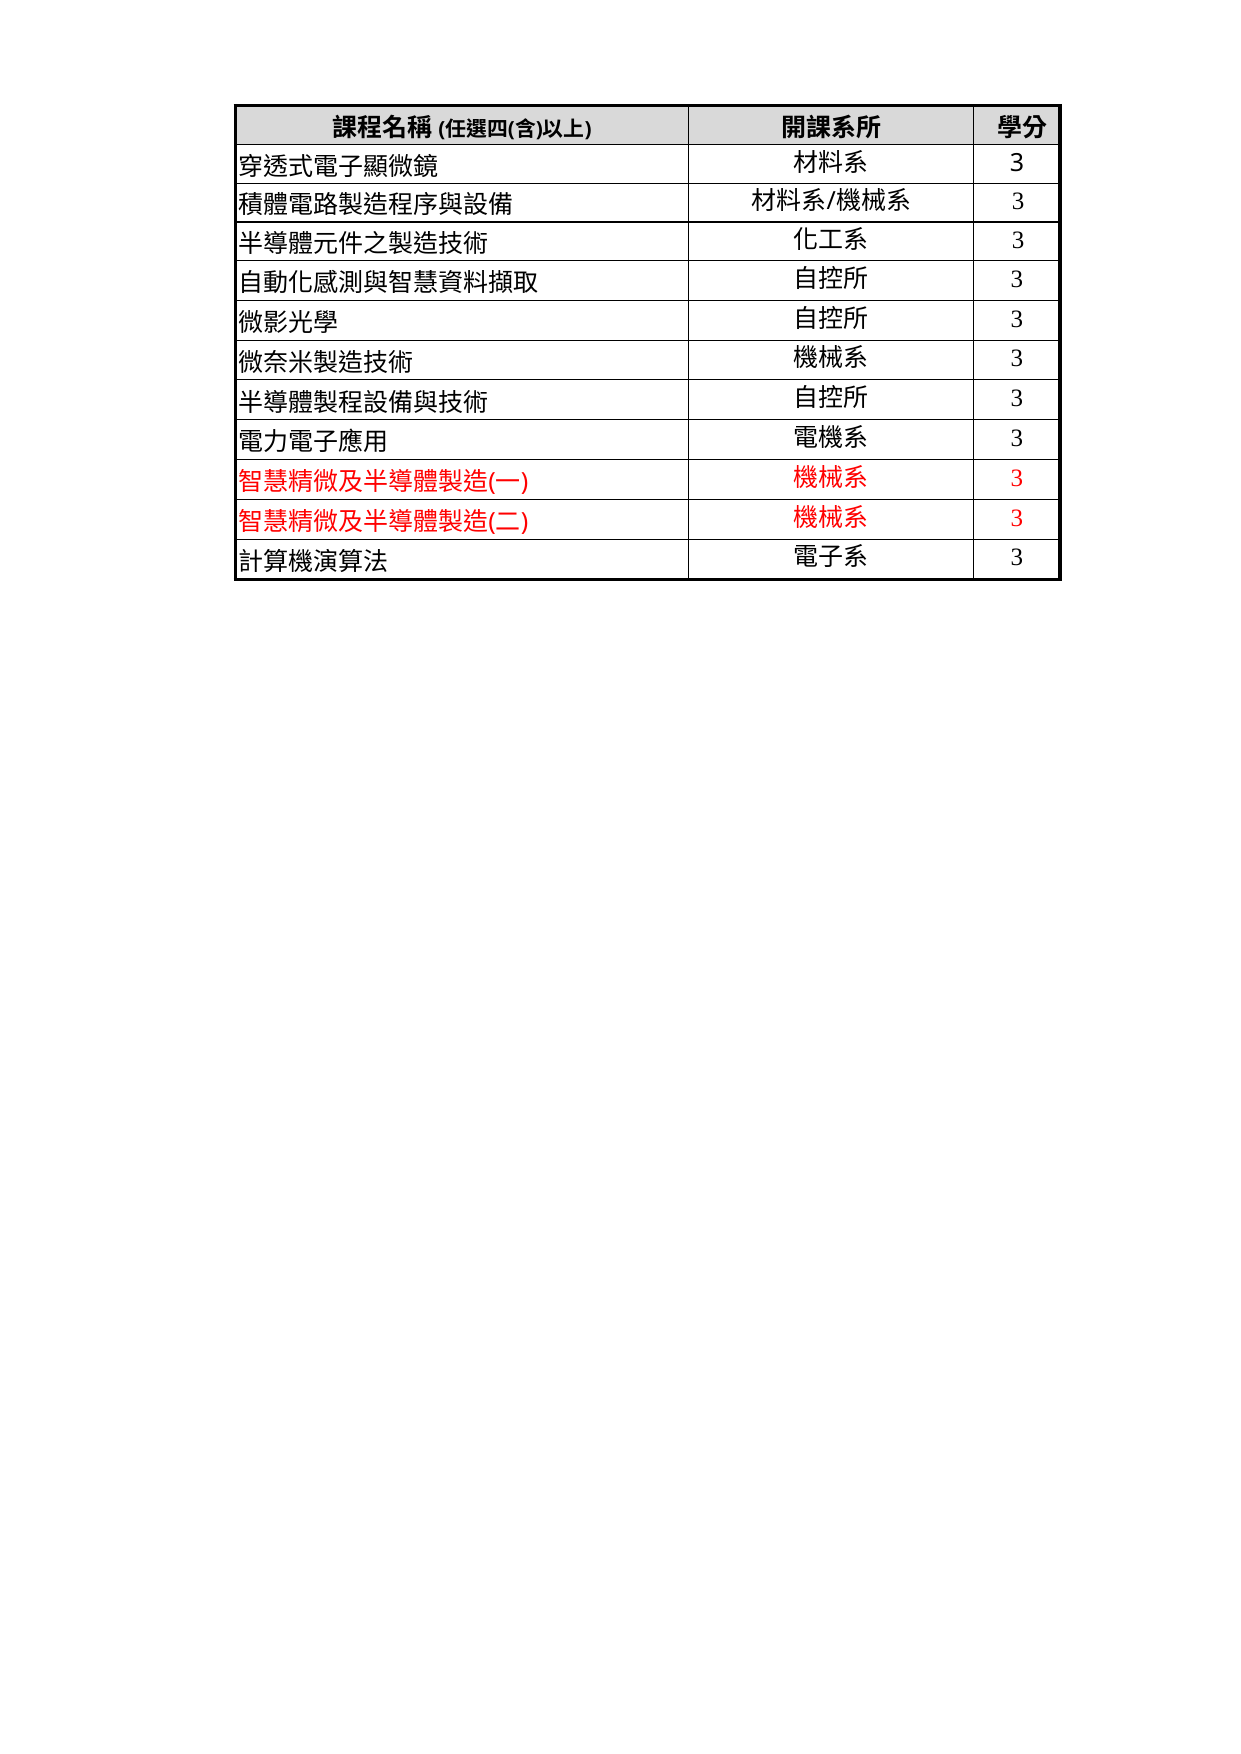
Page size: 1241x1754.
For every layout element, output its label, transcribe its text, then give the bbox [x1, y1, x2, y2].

table_cell 化工系 [689, 223, 973, 260]
table_cell 3 [974, 223, 1058, 260]
table_cell 3 [974, 540, 1058, 578]
table_cell 自控所 [689, 301, 973, 339]
table_cell 3 [974, 500, 1058, 538]
table_cell 自控所 [689, 261, 973, 300]
table_header 課程名稱 (任選四(含)以上) [237, 107, 688, 144]
table_cell 微奈米製造技術 [237, 341, 688, 379]
table_cell 電子系 [689, 540, 973, 578]
table_cell 3 [974, 460, 1058, 499]
table_cell 電機系 [689, 420, 973, 459]
table_cell 材料系/機械系 [689, 184, 973, 221]
table_cell 機械系 [689, 460, 973, 499]
table_cell 3 [974, 261, 1058, 300]
table_cell 材料系 [689, 145, 973, 183]
table_cell 3 [974, 420, 1058, 459]
table_cell 機械系 [689, 341, 973, 379]
table_header 學分 [974, 107, 1058, 144]
table_cell 電力電子應用 [237, 420, 688, 459]
table_cell 計算機演算法 [237, 540, 688, 578]
table_cell 機械系 [689, 500, 973, 538]
table_cell 智慧精微及半導體製造(二) [237, 500, 688, 538]
table_cell 半導體元件之製造技術 [237, 223, 688, 260]
table_cell 自動化感測與智慧資料擷取 [237, 261, 688, 300]
table_cell 智慧精微及半導體製造(一) [237, 460, 688, 499]
table_header 開課系所 [689, 107, 973, 144]
table_cell 自控所 [689, 380, 973, 419]
table_cell 3 [974, 301, 1058, 339]
table_cell 3 [974, 184, 1058, 221]
table_cell 3 [974, 380, 1058, 419]
table_cell 穿透式電子顯微鏡 [237, 145, 688, 183]
table_cell 微影光學 [237, 301, 688, 339]
table_cell 積體電路製造程序與設備 [237, 184, 688, 221]
table_cell 3 [974, 145, 1058, 183]
table_cell 半導體製程設備與技術 [237, 380, 688, 419]
table_cell 3 [974, 341, 1058, 379]
